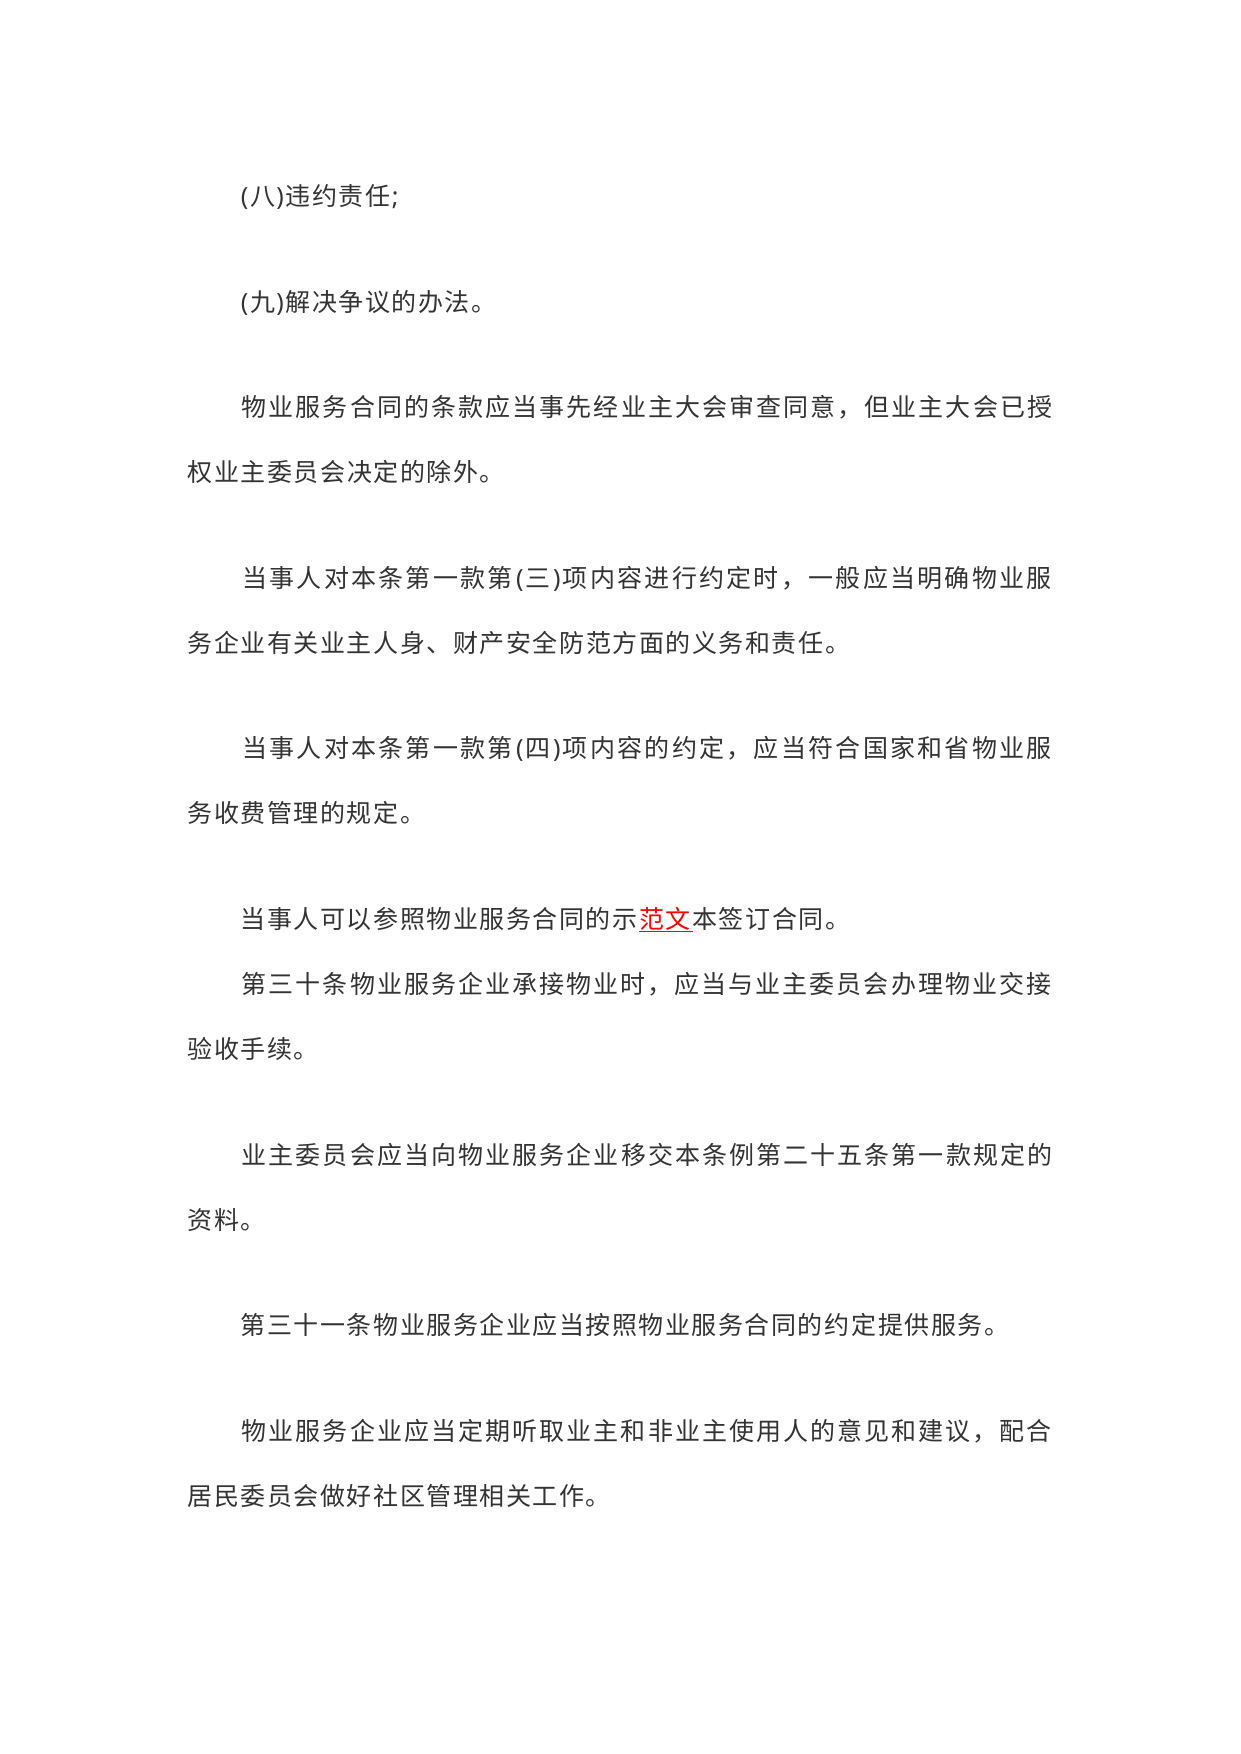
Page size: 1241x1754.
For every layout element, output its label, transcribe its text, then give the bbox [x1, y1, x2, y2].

text 第三十一条物业服务企业应当按照物业服务合同的约定提供服务。 [187, 1291, 1053, 1356]
text 当事人对本条第一款第(四)项内容的约定，应当符合国家和省物业服务收费管理的规定。 [187, 714, 1053, 844]
text 物业服务合同的条款应当事先经业主大会审查同意，但业主大会已授权业主委员会决定的除外。 [187, 373, 1053, 503]
text 当事人对本条第一款第(三)项内容进行约定时，一般应当明确物业服务企业有关业主人身、财产安全防范方面的义务和责任。 [187, 544, 1053, 674]
text 业主委员会应当向物业服务企业移交本条例第二十五条第一款规定的资料。 [187, 1121, 1053, 1251]
text (八)违约责任; [187, 162, 1053, 227]
text 物业服务企业应当定期听取业主和非业主使用人的意见和建议，配合居民委员会做好社区管理相关工作。 [187, 1397, 1053, 1527]
text (九)解决争议的办法。 [187, 268, 1053, 333]
text 第三十条物业服务企业承接物业时，应当与业主委员会办理物业交接验收手续。 [187, 950, 1053, 1080]
text 当事人可以参照物业服务合同的示范文本签订合同。 [187, 885, 1053, 950]
